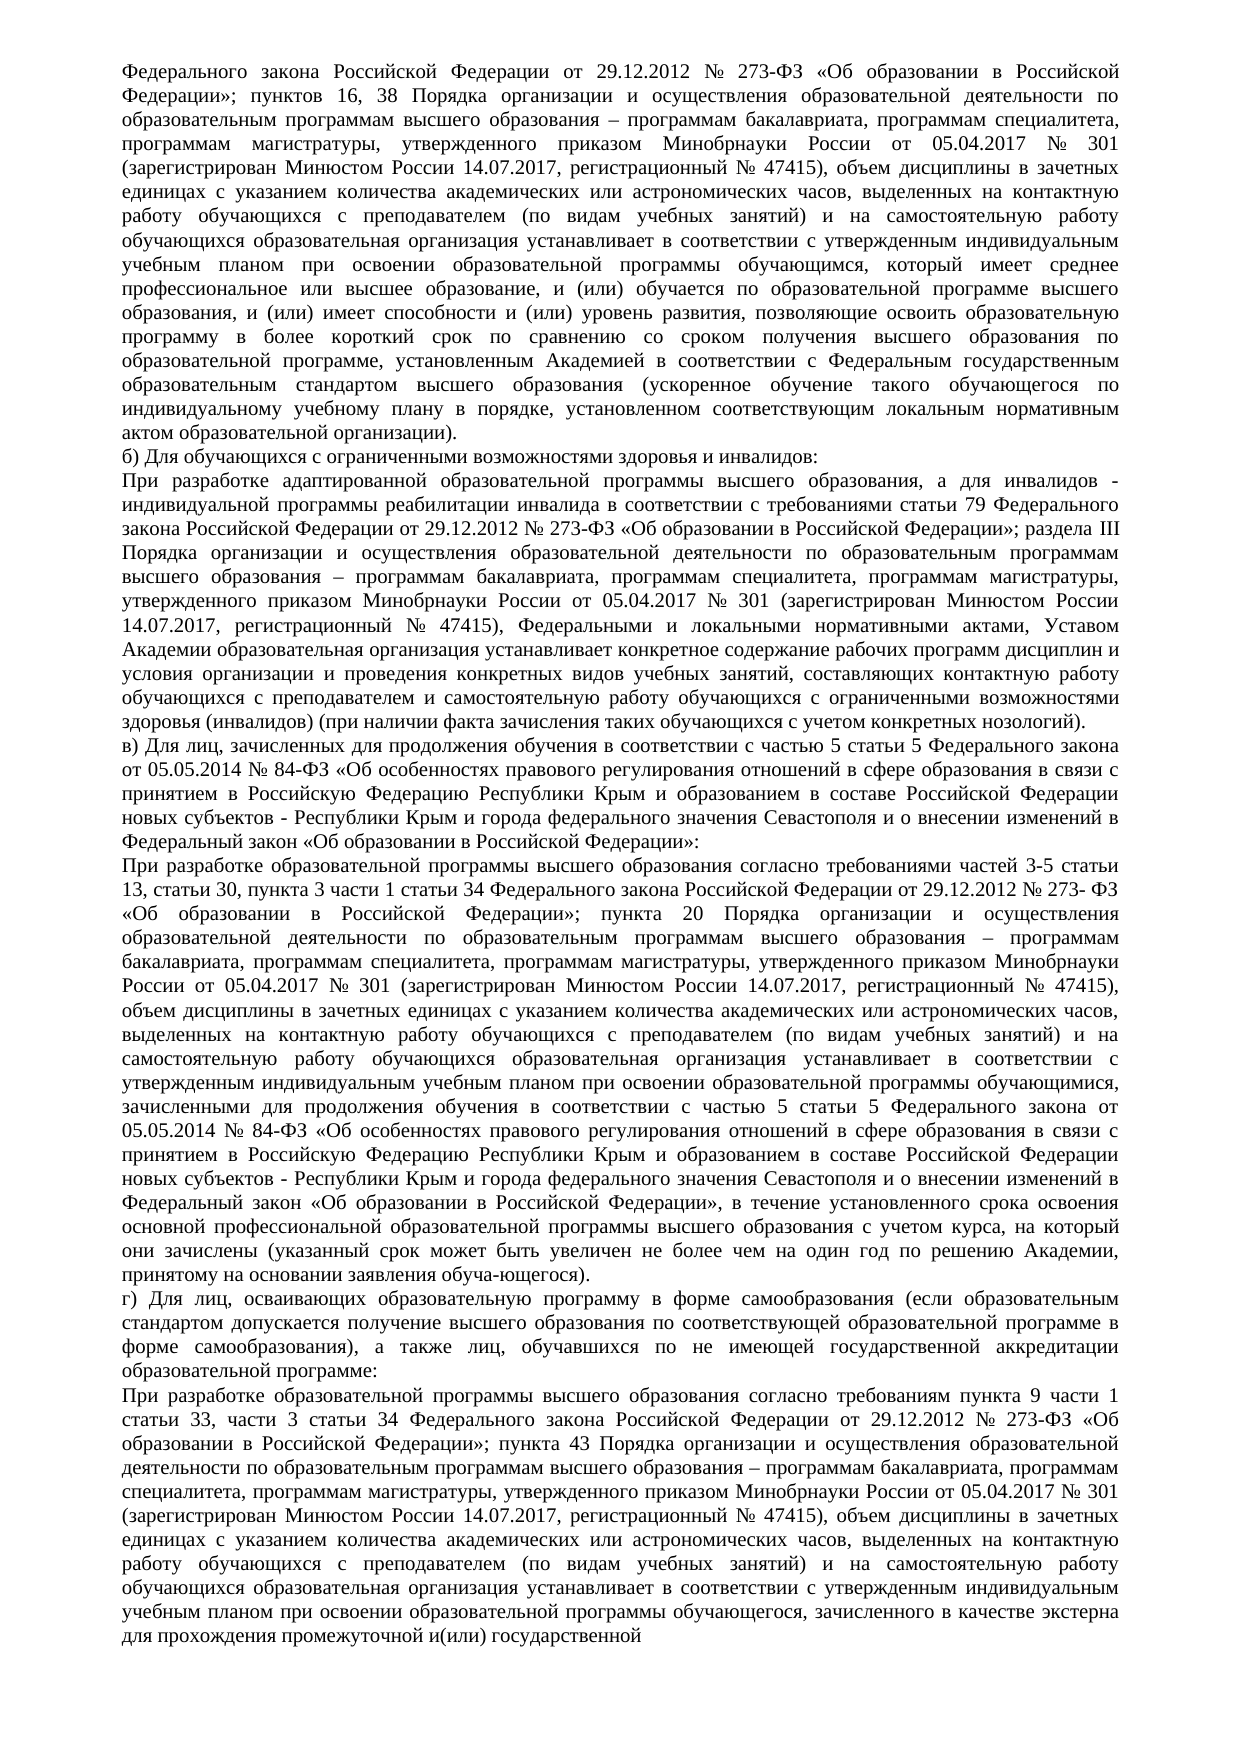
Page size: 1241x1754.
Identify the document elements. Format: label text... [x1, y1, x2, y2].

table_header Федерального закона Российской Федерации от 29.12.2012 № 273-ФЗ «Об образовании в Российской Федерации»; пунктов 16, 38 Порядка организации и осуществления образовательной деятельности по образовательным программам высшего образования – программам бакалавриата, программам специалитета, программам магистратуры, утвержденного приказом Минобрнауки России от 05.04.2017 № 301 (зарегистрирован Минюстом России 14.07.2017, регистрационный № 47415), объем дисциплины в зачетных единицах с указанием количества академических или астрономических часов, выделенных на контактную работу обучающихся с преподавателем (по видам учебных занятий) и на самостоятельную работу обучающихся образовательная организация устанавливает в соответствии с утвержденным индивидуальным учебным планом при освоении образовательной программы обучающимся, который имеет среднее профессиональное или высшее образование, и (или) обучается по образовательной программе высшего образования, и (или) имеет способности и (или) уровень развития, позволяющие освоить образовательную программу в более короткий срок по сравнению со сроком получения высшего образования по образовательной программе, установленным Академией в соответствии с Федеральным государственным образовательным стандартом высшего образования (ускоренное обучение такого обучающегося по индивидуальному учебному плану в порядке, установленном соответствующим локальным нормативным актом образовательной организации). б) Для обучающихся с ограниченными возможностями здоровья и инвалидов: При разработке адаптированной образовательной программы высшего образования, а для инвалидов - индивидуальной программы реабилитации инвалида в соответствии с требованиями статьи 79 Федерального закона Российской Федерации от 29.12.2012 № 273-ФЗ «Об образовании в Российской Федерации»; раздела III Порядка организации и осуществления образовательной деятельности по образовательным программам высшего образования – программам бакалавриата, программам специалитета, программам магистратуры, утвержденного приказом Минобрнауки России от 05.04.2017 № 301 (зарегистрирован Минюстом России 14.07.2017, регистрационный № 47415), Федеральными и локальными нормативными актами, Уставом Академии образовательная организация устанавливает конкретное содержание рабочих программ дисциплин и условия организации и проведения конкретных видов учебных занятий, составляющих контактную работу обучающихся с преподавателем и самостоятельную работу обучающихся с ограниченными возможностями здоровья (инвалидов) (при наличии факта зачисления таких обучающихся с учетом конкретных нозологий). в) Для лиц, зачисленных для продолжения обучения в соответствии с частью 5 статьи 5 Федерального закона от 05.05.2014 № 84-ФЗ «Об особенностях правового регулирования отношений в сфере образования в связи с принятием в Российскую Федерацию Республики Крым и образованием в составе Российской Федерации новых субъектов - Республики Крым и города федерального значения Севастополя и о внесении изменений в Федеральный закон «Об образовании в Российской Федерации»: При разработке образовательной программы высшего образования согласно требованиями частей 3-5 статьи 13, статьи 30, пункта 3 части 1 статьи 34 Федерального закона Российской Федерации от 29.12.2012 № 273- ФЗ «Об образовании в Российской Федерации»; пункта 20 Порядка организации и осуществления образовательной деятельности по образовательным программам высшего образования – программам бакалавриата, программам специалитета, программам магистратуры, утвержденного приказом Минобрнауки России от 05.04.2017 № 301 (зарегистрирован Минюстом России 14.07.2017, регистрационный № 47415), объем дисциплины в зачетных единицах с указанием количества академических или астрономических часов, выделенных на контактную работу обучающихся с преподавателем (по видам учебных занятий) и на самостоятельную работу обучающихся образовательная организация устанавливает в соответствии с утвержденным индивидуальным учебным планом при освоении образовательной программы обучающимися, зачисленными для продолжения обучения в соответствии с частью 5 статьи 5 Федерального закона от 05.05.2014 № 84-ФЗ «Об особенностях правового регулирования отношений в сфере образования в связи с принятием в Российскую Федерацию Республики Крым и образованием в составе Российской Федерации новых субъектов - Республики Крым и города федерального значения Севастополя и о внесении изменений в Федеральный закон «Об образовании в Российской Федерации», в течение установленного срока освоения основной профессиональной образовательной программы высшего образования с учетом курса, на который они зачислены (указанный срок может быть увеличен не более чем на один год по решению Академии, принятому на основании заявления обуча-ющегося). г) Для лиц, осваивающих образовательную программу в форме самообразования (если образовательным стандартом допускается получение высшего образования по соответствующей образовательной программе в форме самообразования), а также лиц, обучавшихся по не имеющей государственной аккредитации образовательной программе: При разработке образовательной программы высшего образования согласно требованиям пункта 9 части 1 статьи 33, части 3 статьи 34 Федерального закона Российской Федерации от 29.12.2012 № 273-ФЗ «Об образовании в Российской Федерации»; пункта 43 Порядка организации и осуществления образовательной деятельности по образовательным программам высшего образования – программам бакалавриата, программам специалитета, программам магистратуры, утвержденного приказом Минобрнауки России от 05.04.2017 № 301 (зарегистрирован Минюстом России 14.07.2017, регистрационный № 47415), объем дисциплины в зачетных единицах с указанием количества академических или астрономических часов, выделенных на контактную работу обучающихся с преподавателем (по видам учебных занятий) и на самостоятельную работу обучающихся образовательная организация устанавливает в соответствии с утвержденным индивидуальным учебным планом при освоении образовательной программы обучающегося, зачисленного в качестве экстерна для прохождения промежуточной и(или) государственной [118, 59, 1124, 1662]
